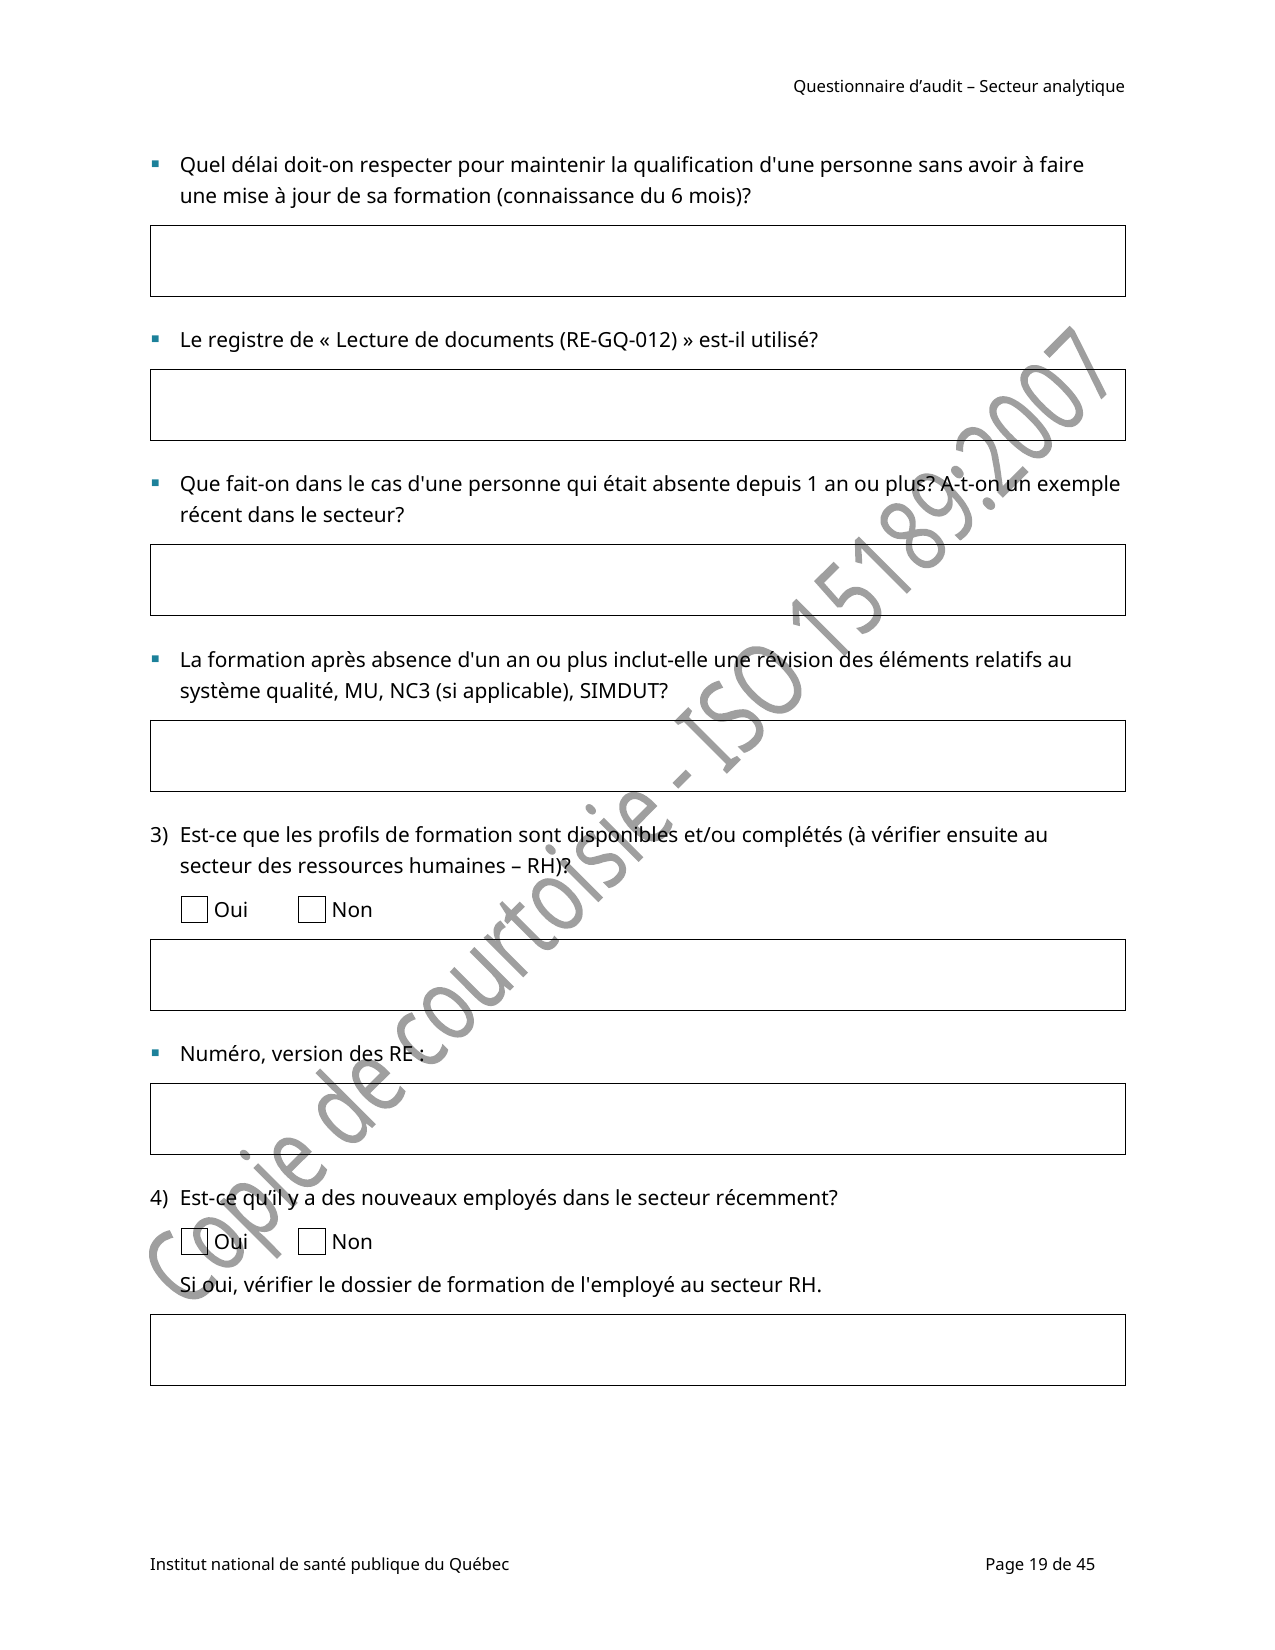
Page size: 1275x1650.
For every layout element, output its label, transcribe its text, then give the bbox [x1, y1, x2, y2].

table_header [151, 1315, 1125, 1385]
text Que fait-on dans le cas d'une personne qui était absente depuis 1 an ou plus? A-t-on un exemple récent dans le secteur? [150, 469, 1125, 529]
list Si oui, vérifier le dossier de formation de l'employé au secteur RH. [179, 1271, 1125, 1299]
table_header [151, 226, 1125, 296]
table_header [151, 721, 1125, 791]
text Quel délai doit-on respecter pour maintenir la qualification d'une personne sans avoir à faire une mise à jour de sa formation (connaissance du 6 mois)? [150, 150, 1125, 210]
text Est-ce que les profils de formation sont disponibles et/ou complétés (à vérifier ensuite au secteur des ressources humaines – RH)? [150, 820, 1125, 880]
text La formation après absence d'un an ou plus inclut-elle une révision des éléments relatifs au système qualité, MU, NC3 (si applicable), SIMDUT? [150, 645, 1125, 704]
table_header [151, 940, 1125, 1009]
table_header [151, 1084, 1125, 1154]
text Numéro, version des RE : [150, 1039, 1125, 1067]
text Le registre de « Lecture de documents (RE-GQ-012) » est-il utilisé? [150, 325, 1125, 354]
list Oui Non [179, 895, 1125, 923]
list Oui Non [179, 1227, 1125, 1255]
text Est-ce qu’il y a des nouveaux employés dans le secteur récemment? [150, 1183, 1125, 1212]
table_header [151, 545, 1125, 615]
table_header [151, 370, 1125, 440]
